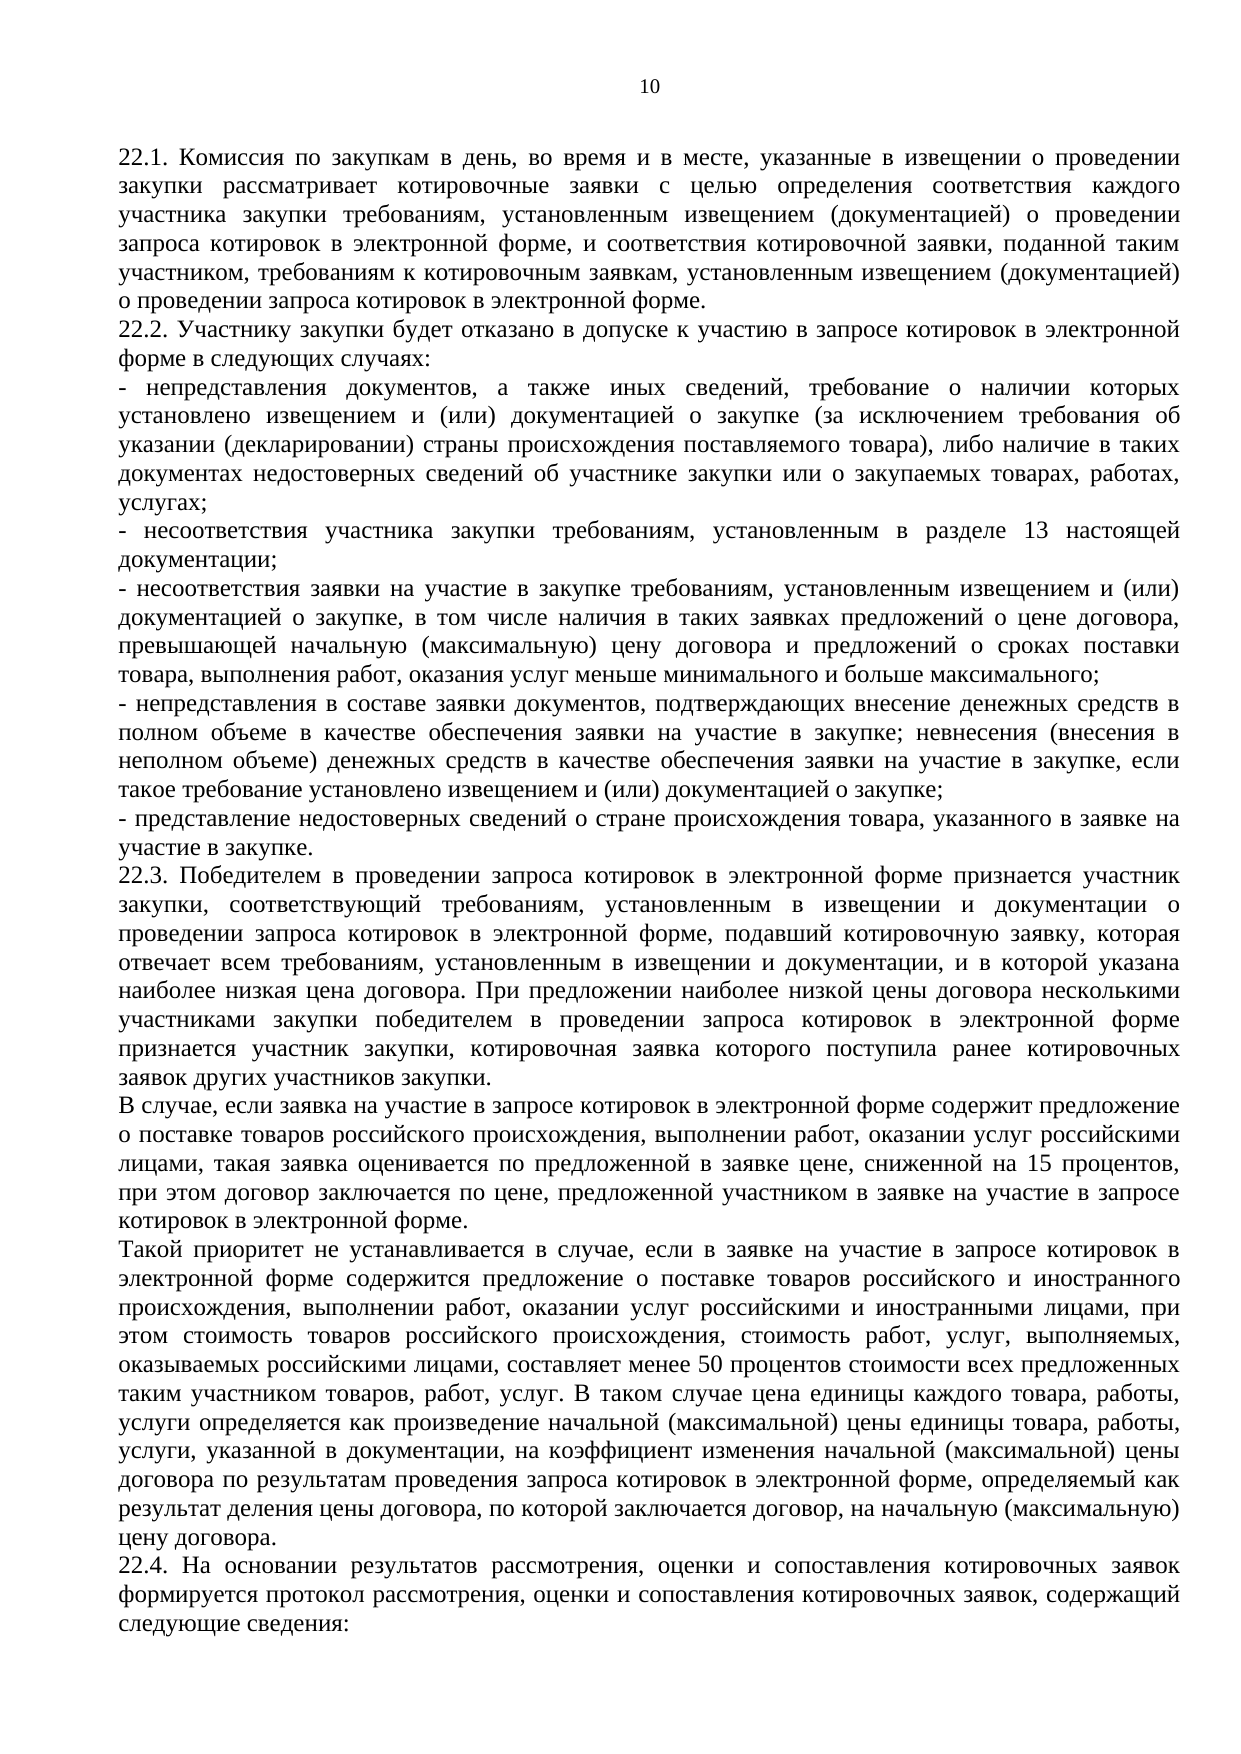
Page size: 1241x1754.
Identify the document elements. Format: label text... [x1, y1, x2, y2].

text 22.1. Комиссия по закупкам в день, во время и в месте, указанные в извещении о проведении закупки рассматривает котировочные заявки с целью определения соответствия каждого участника закупки требованиям, установленным извещением (документацией) о проведении запроса котировок в электронной форме, и соответствия котировочной заявки, поданной таким участником, требованиям к котировочным заявкам, установленным извещением (документацией) о проведении запроса котировок в электронной форме. [118, 142, 1181, 314]
text - несоответствия участника закупки требованиям, установленным в разделе 13 настоящей документации; [118, 515, 1181, 573]
text - несоответствия заявки на участие в закупке требованиям, установленным извещением и (или) документацией о закупке, в том числе наличия в таких заявках предложений о цене договора, превышающей начальную (максимальную) цену договора и предложений о сроках поставки товара, выполнения работ, оказания услуг меньше минимального и больше максимального; [118, 573, 1181, 688]
text 22.3. Победителем в проведении запроса котировок в электронной форме признается участник закупки, соответствующий требованиям, установленным в извещении и документации о проведении запроса котировок в электронной форме, подавший котировочную заявку, которая отвечает всем требованиям, установленным в извещении и документации, и в которой указана наиболее низкая цена договора. При предложении наиболее низкой цены договора несколькими участниками закупки победителем в проведении запроса котировок в электронной форме признается участник закупки, котировочная заявка которого поступила ранее котировочных заявок других участников закупки. [118, 860, 1181, 1090]
text В случае, если заявка на участие в запросе котировок в электронной форме содержит предложение о поставке товаров российского происхождения, выполнении работ, оказании услуг российскими лицами, такая заявка оценивается по предложенной в заявке цене, сниженной на 15 процентов, при этом договор заключается по цене, предложенной участником в заявке на участие в запросе котировок в электронной форме. [118, 1090, 1181, 1234]
text 22.4. На основании результатов рассмотрения, оценки и сопоставления котировочных заявок формируется протокол рассмотрения, оценки и сопоставления котировочных заявок, содержащий следующие сведения: [118, 1550, 1181, 1637]
text - непредставления в составе заявки документов, подтверждающих внесение денежных средств в полном объеме в качестве обеспечения заявки на участие в закупке; невнесения (внесения в неполном объеме) денежных средств в качестве обеспечения заявки на участие в закупке, если такое требование установлено извещением и (или) документацией о закупке; [118, 688, 1181, 803]
text - непредставления документов, а также иных сведений, требование о наличии которых установлено извещением и (или) документацией о закупке (за исключением требования об указании (декларировании) страны происхождения поставляемого товара), либо наличие в таких документах недостоверных сведений об участнике закупки или о закупаемых товарах, работах, услугах; [118, 372, 1181, 515]
text Такой приоритет не устанавливается в случае, если в заявке на участие в запросе котировок в электронной форме содержится предложение о поставке товаров российского и иностранного происхождения, выполнении работ, оказании услуг российскими и иностранными лицами, при этом стоимость товаров российского происхождения, стоимость работ, услуг, выполняемых, оказываемых российскими лицами, составляет менее 50 процентов стоимости всех предложенных таким участником товаров, работ, услуг. В таком случае цена единицы каждого товара, работы, услуги определяется как произведение начальной (максимальной) цены единицы товара, работы, услуги, указанной в документации, на коэффициент изменения начальной (максимальной) цены договора по результатам проведения запроса котировок в электронной форме, определяемый как результат деления цены договора, по которой заключается договор, на начальную (максимальную) цену договора. [118, 1234, 1181, 1550]
text 22.2. Участнику закупки будет отказано в допуске к участию в запросе котировок в электронной форме в следующих случаях: [118, 314, 1181, 372]
text - представление недостоверных сведений о стране происхождения товара, указанного в заявке на участие в закупке. [118, 803, 1181, 860]
